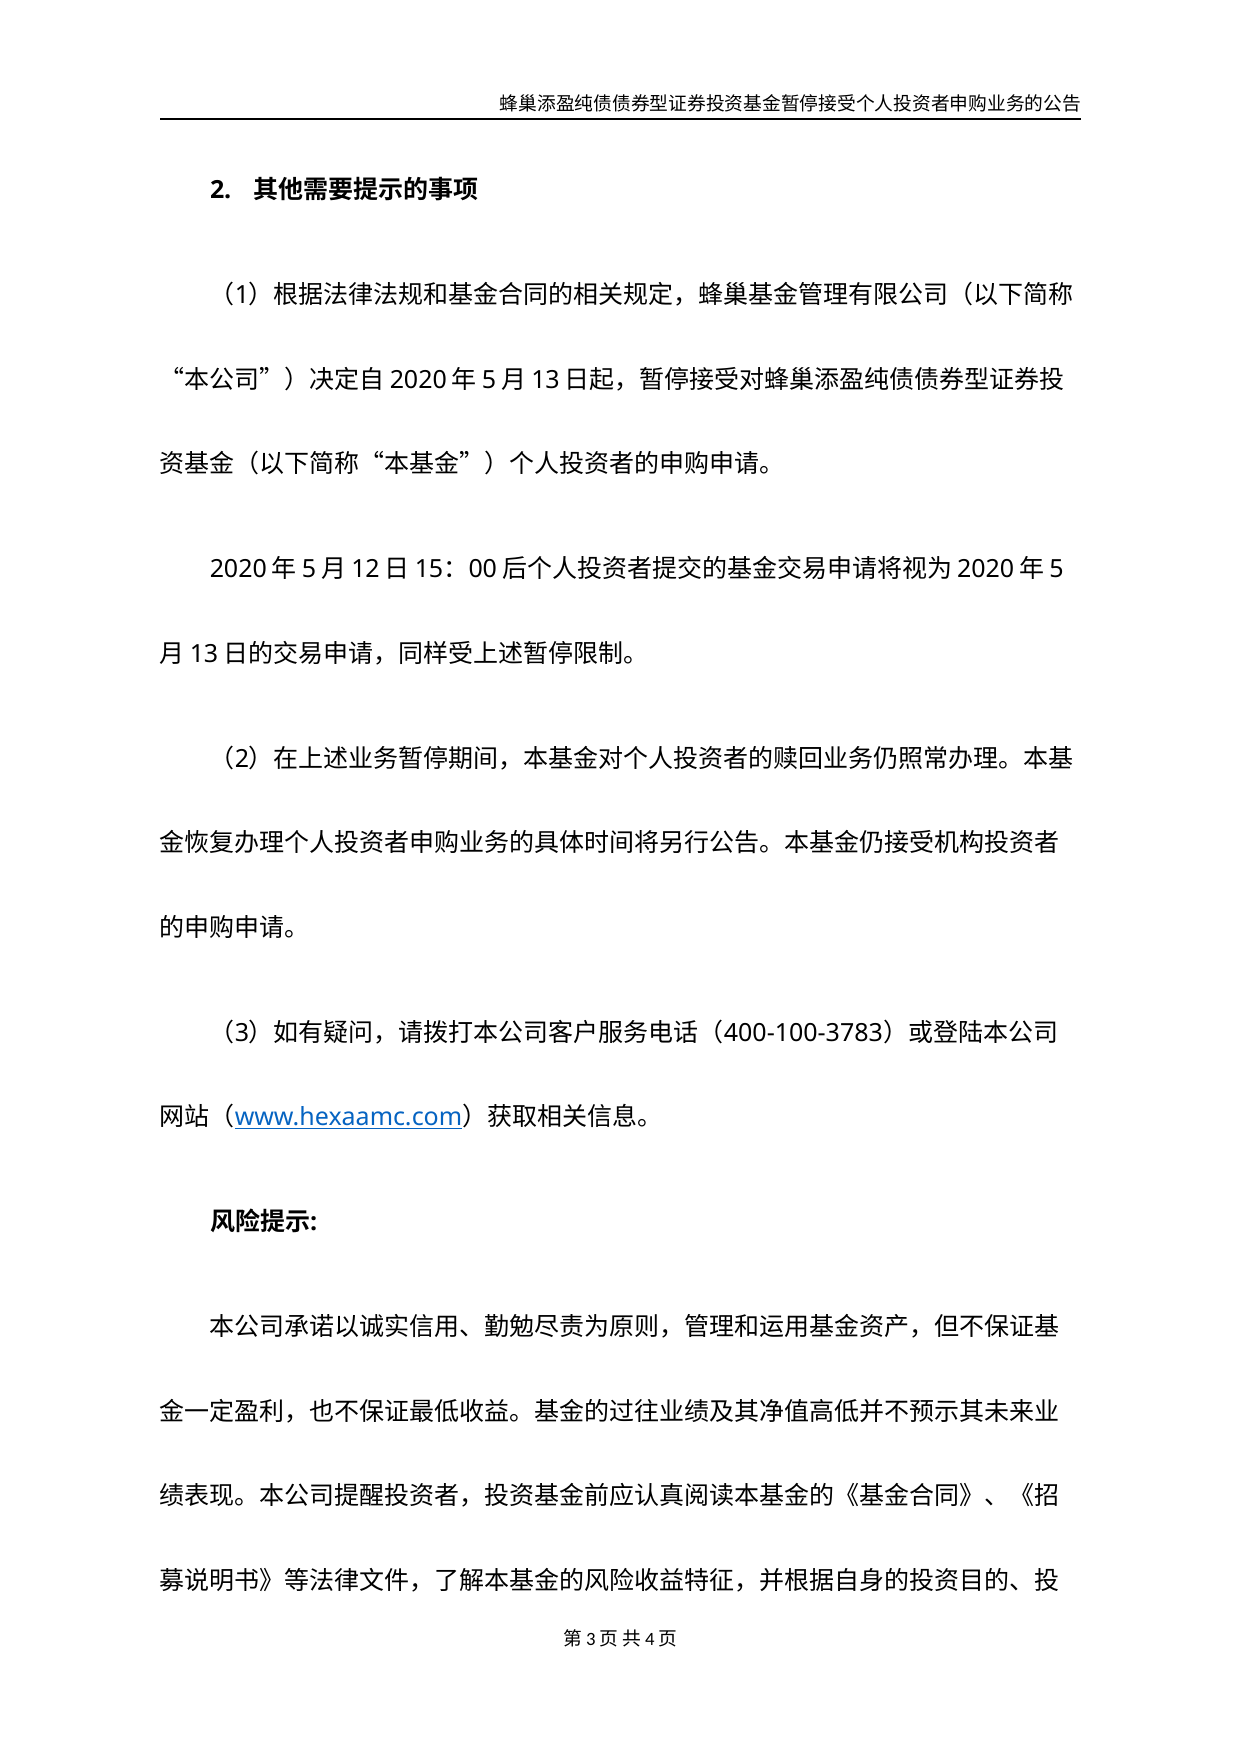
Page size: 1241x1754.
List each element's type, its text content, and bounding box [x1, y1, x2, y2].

text 2020年5月12日15：00后个人投资者提交的基金交易申请将视为2020年5月13日的交易申请，同样受上述暂停限制。 [159, 534, 1081, 684]
text （1）根据法律法规和基金合同的相关规定，蜂巢基金管理有限公司（以下简称“本公司”）决定自2020年5月13日起，暂停接受对蜂巢添盈纯债债券型证券投资基金（以下简称“本基金”）个人投资者的申购申请。 [159, 260, 1081, 494]
text 风险提示: [159, 1187, 1081, 1252]
subtitle 其他需要提示的事项 [159, 155, 1081, 220]
text （2）在上述业务暂停期间，本基金对个人投资者的赎回业务仍照常办理。本基金恢复办理个人投资者申购业务的具体时间将另行公告。本基金仍接受机构投资者的申购申请。 [159, 724, 1081, 958]
text （3）如有疑问，请拨打本公司客户服务电话（400-100-3783）或登陆本公司网站（www.hexaamc.com）获取相关信息。 [159, 998, 1081, 1147]
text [159, 1292, 1081, 1611]
